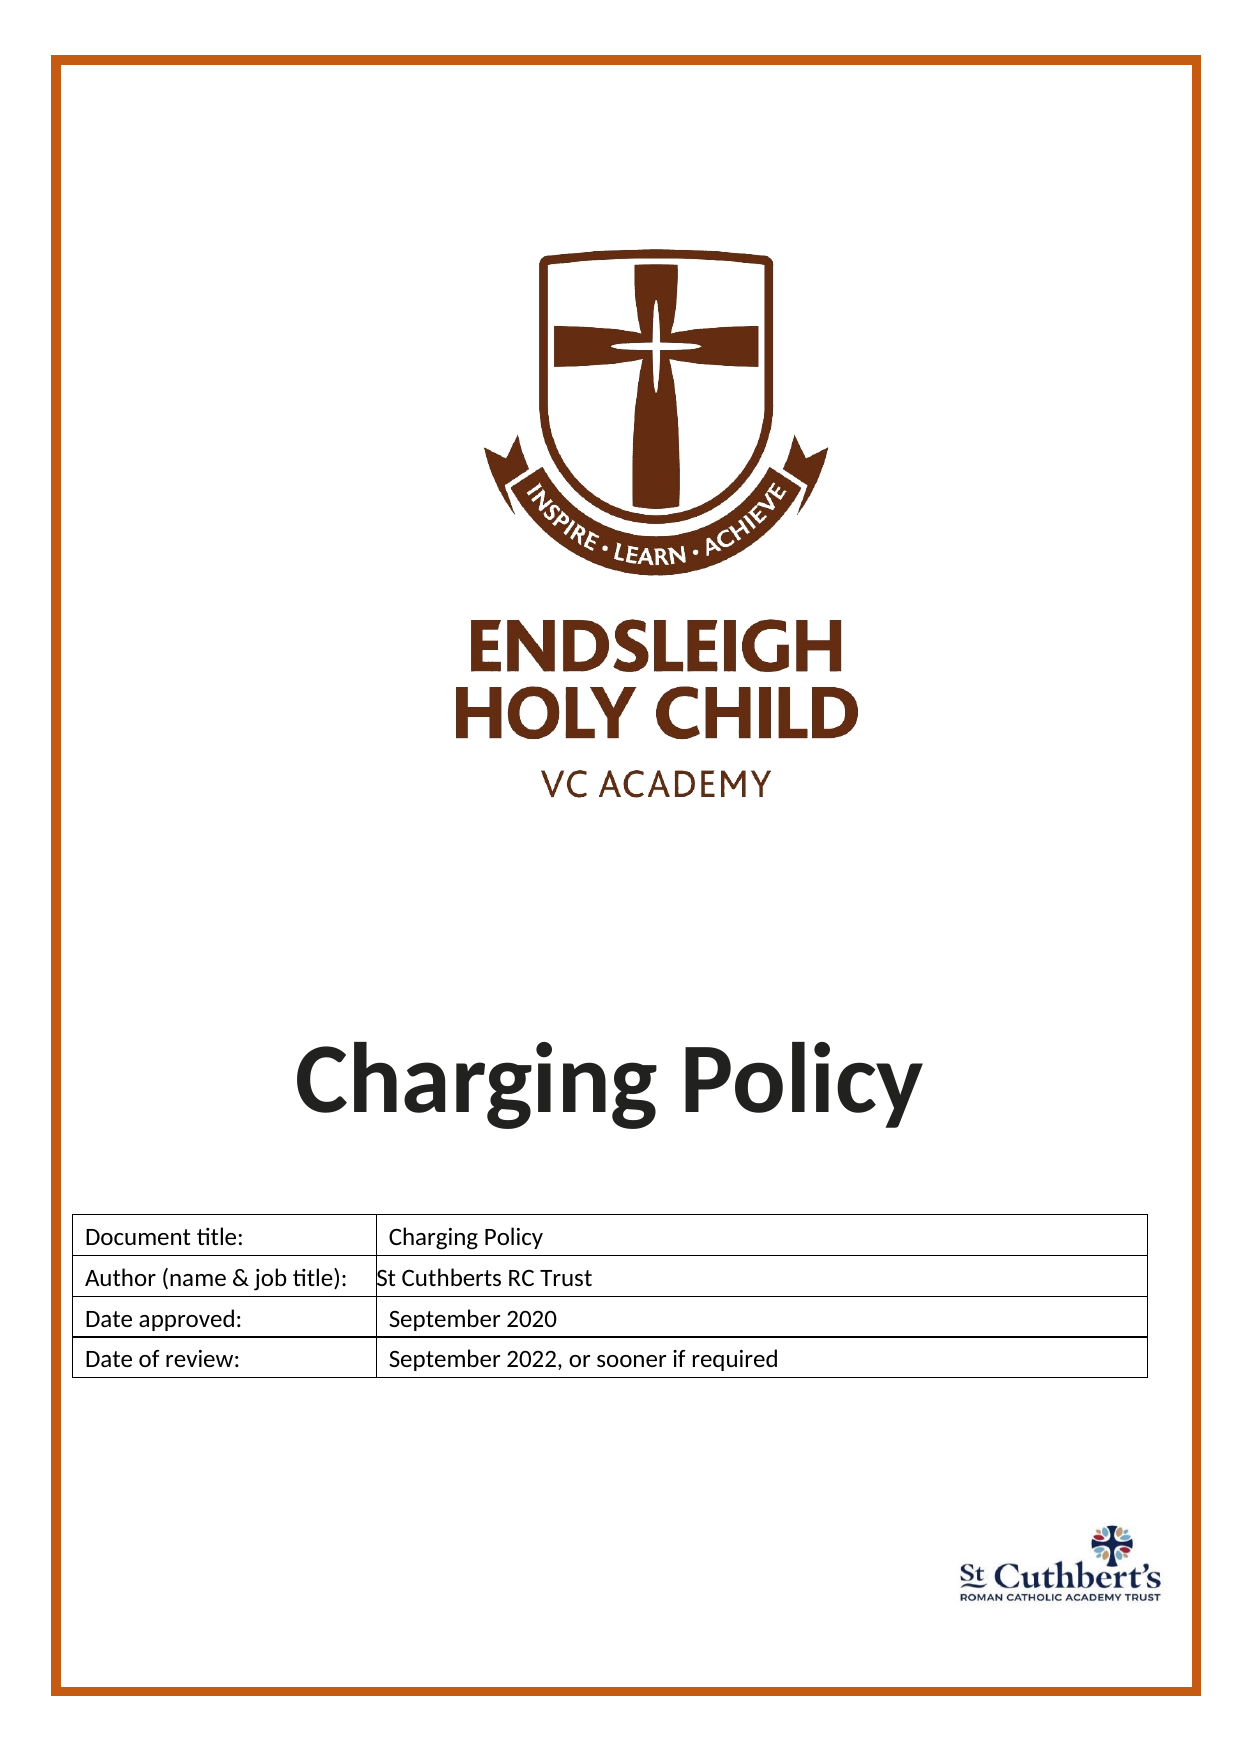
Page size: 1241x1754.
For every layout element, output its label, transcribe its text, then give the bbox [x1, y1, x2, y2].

picture [402, 203, 914, 845]
table_cell Date of review: [73, 1338, 376, 1377]
table_cell St Cuthberts RC Trust [377, 1256, 1147, 1296]
table_header Document title: [73, 1215, 376, 1254]
table_header Charging Policy [377, 1215, 1147, 1254]
list Charging Policy [69, 1015, 1151, 1137]
table_cell September 2020 [377, 1297, 1147, 1336]
table_cell Author (name & job title): [73, 1256, 376, 1296]
table_cell September 2022, or sooner if required [377, 1338, 1147, 1377]
picture [950, 1517, 1170, 1612]
table_cell Date approved: [73, 1297, 376, 1336]
